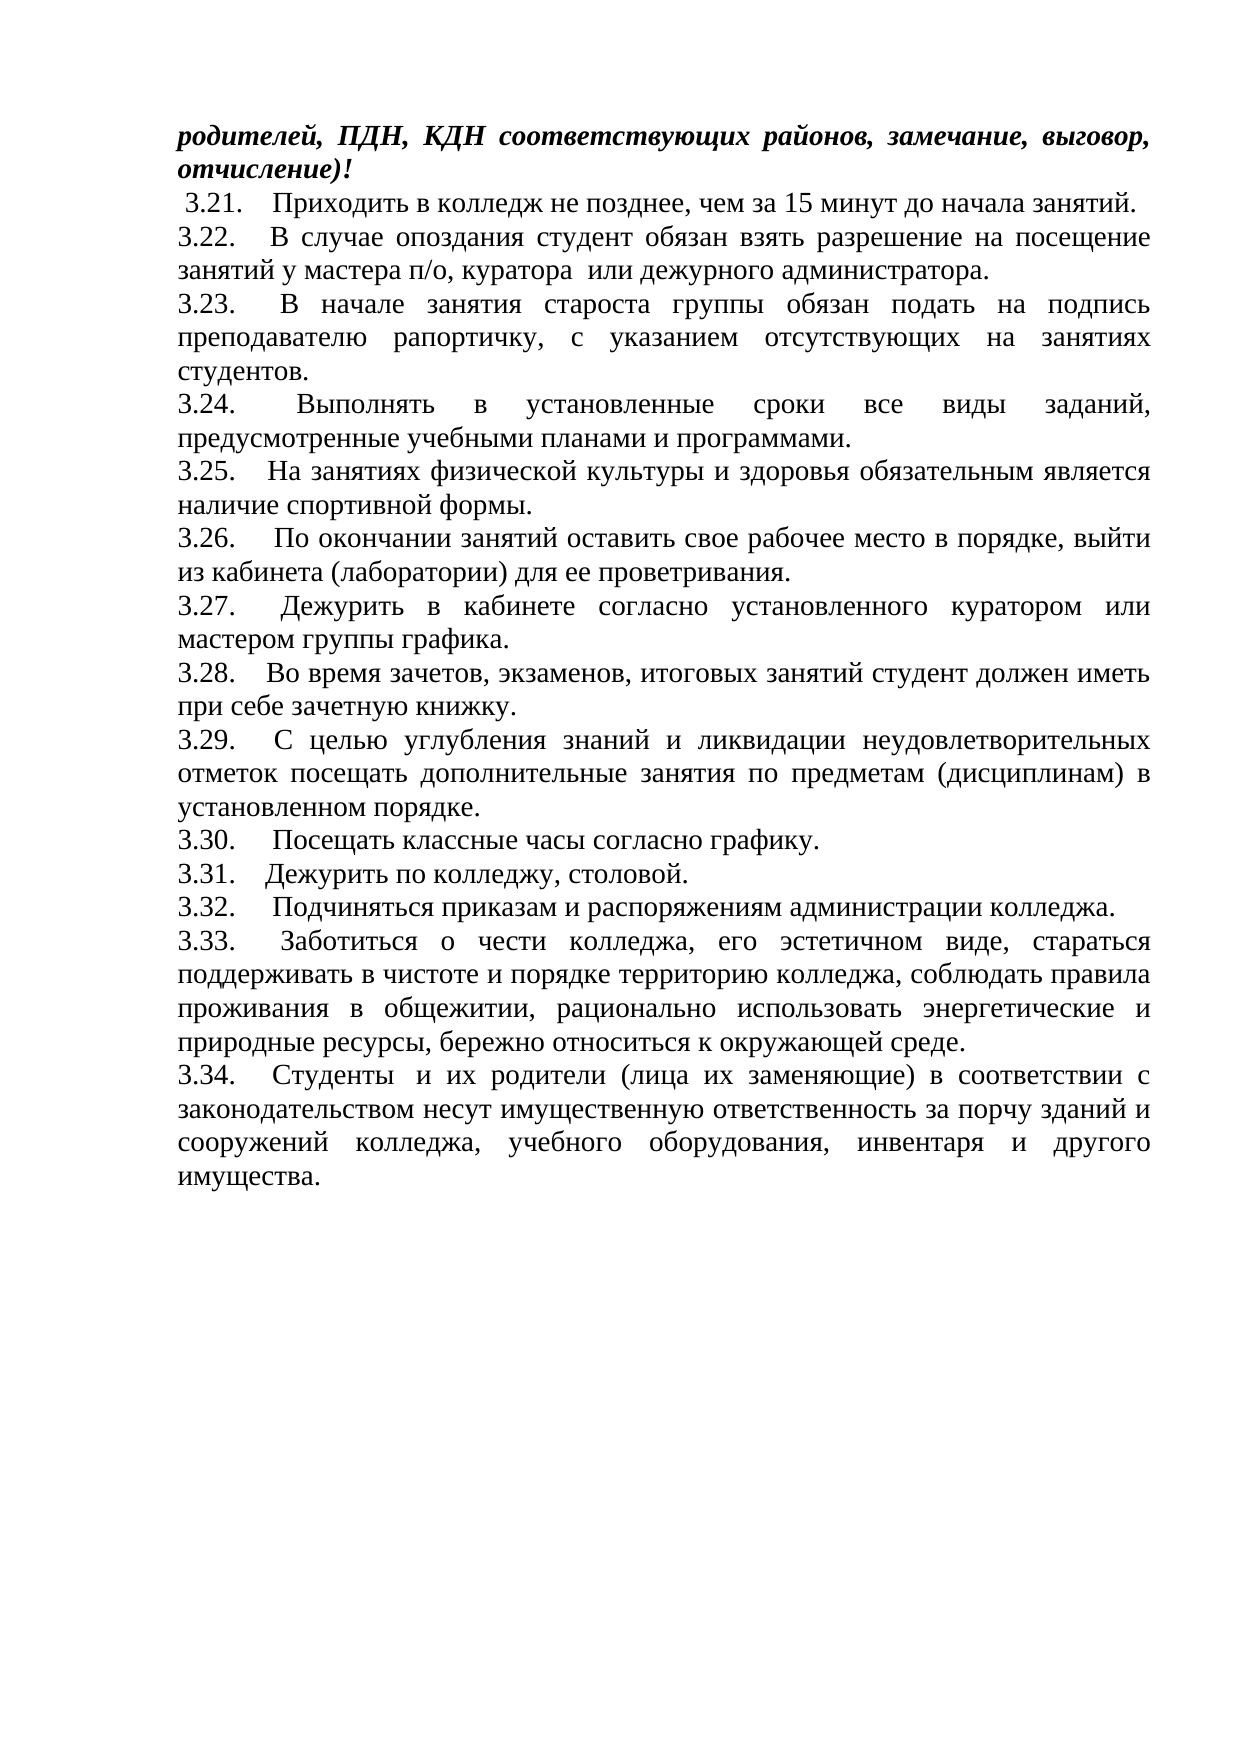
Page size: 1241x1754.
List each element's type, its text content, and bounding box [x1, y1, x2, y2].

text 3.32. Подчиняться приказам и распоряжениям администрации колледжа. [177, 889, 1152, 923]
text 3.29. С целью углубления знаний и ликвидации неудовлетворительных отметок посещать дополнительные занятия по предметам (дисциплинам) в установленном порядке. [177, 722, 1152, 822]
text 3.26. По окончании занятий оставить свое рабочее место в порядке, выйти из кабинета (лаборатории) для ее проветривания. [177, 521, 1152, 588]
text 3.27. Дежурить в кабинете согласно установленного куратором или мастером группы графика. [177, 588, 1152, 655]
text 3.25. На занятиях физической культуры и здоровья обязательным является наличие спортивной формы. [177, 453, 1152, 521]
text 3.21. Приходить в колледж не позднее, чем за 15 минут до начала занятий. [177, 185, 1152, 219]
text 3.24. Выполнять в установленные сроки все виды заданий, предусмотренные учебными планами и программами. [177, 386, 1152, 453]
text 3.23. В начале занятия староста группы обязан подать на подпись преподавателю рапортичку, с указанием отсутствующих на занятиях студентов. [177, 286, 1152, 386]
text 3.31. Дежурить по колледжу, столовой. [177, 856, 1152, 889]
text 3.30. Посещать классные часы согласно графику. [177, 822, 1152, 856]
text 3.28. Во время зачетов, экзаменов, итоговых занятий студент должен иметь при себе зачетную книжку. [177, 655, 1152, 722]
text 3.33. Заботиться о чести колледжа, его эстетичном виде, стараться поддерживать в чистоте и порядке территорию колледжа, соблюдать правила проживания в общежитии, рационально использовать энергетические и природные ресурсы, бережно относиться к окружающей среде. [177, 923, 1152, 1057]
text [177, 118, 1152, 185]
text 3.34. Студенты и их родители (лица их заменяющие) в соответствии с законодательством несут имущественную ответственность за порчу зданий и сооружений колледжа, учебного оборудования, инвентаря и другого имущества. [177, 1057, 1152, 1191]
text 3.22. В случае опоздания студент обязан взять разрешение на посещение занятий у мастера п/о, куратора или дежурного администратора. [177, 219, 1152, 286]
